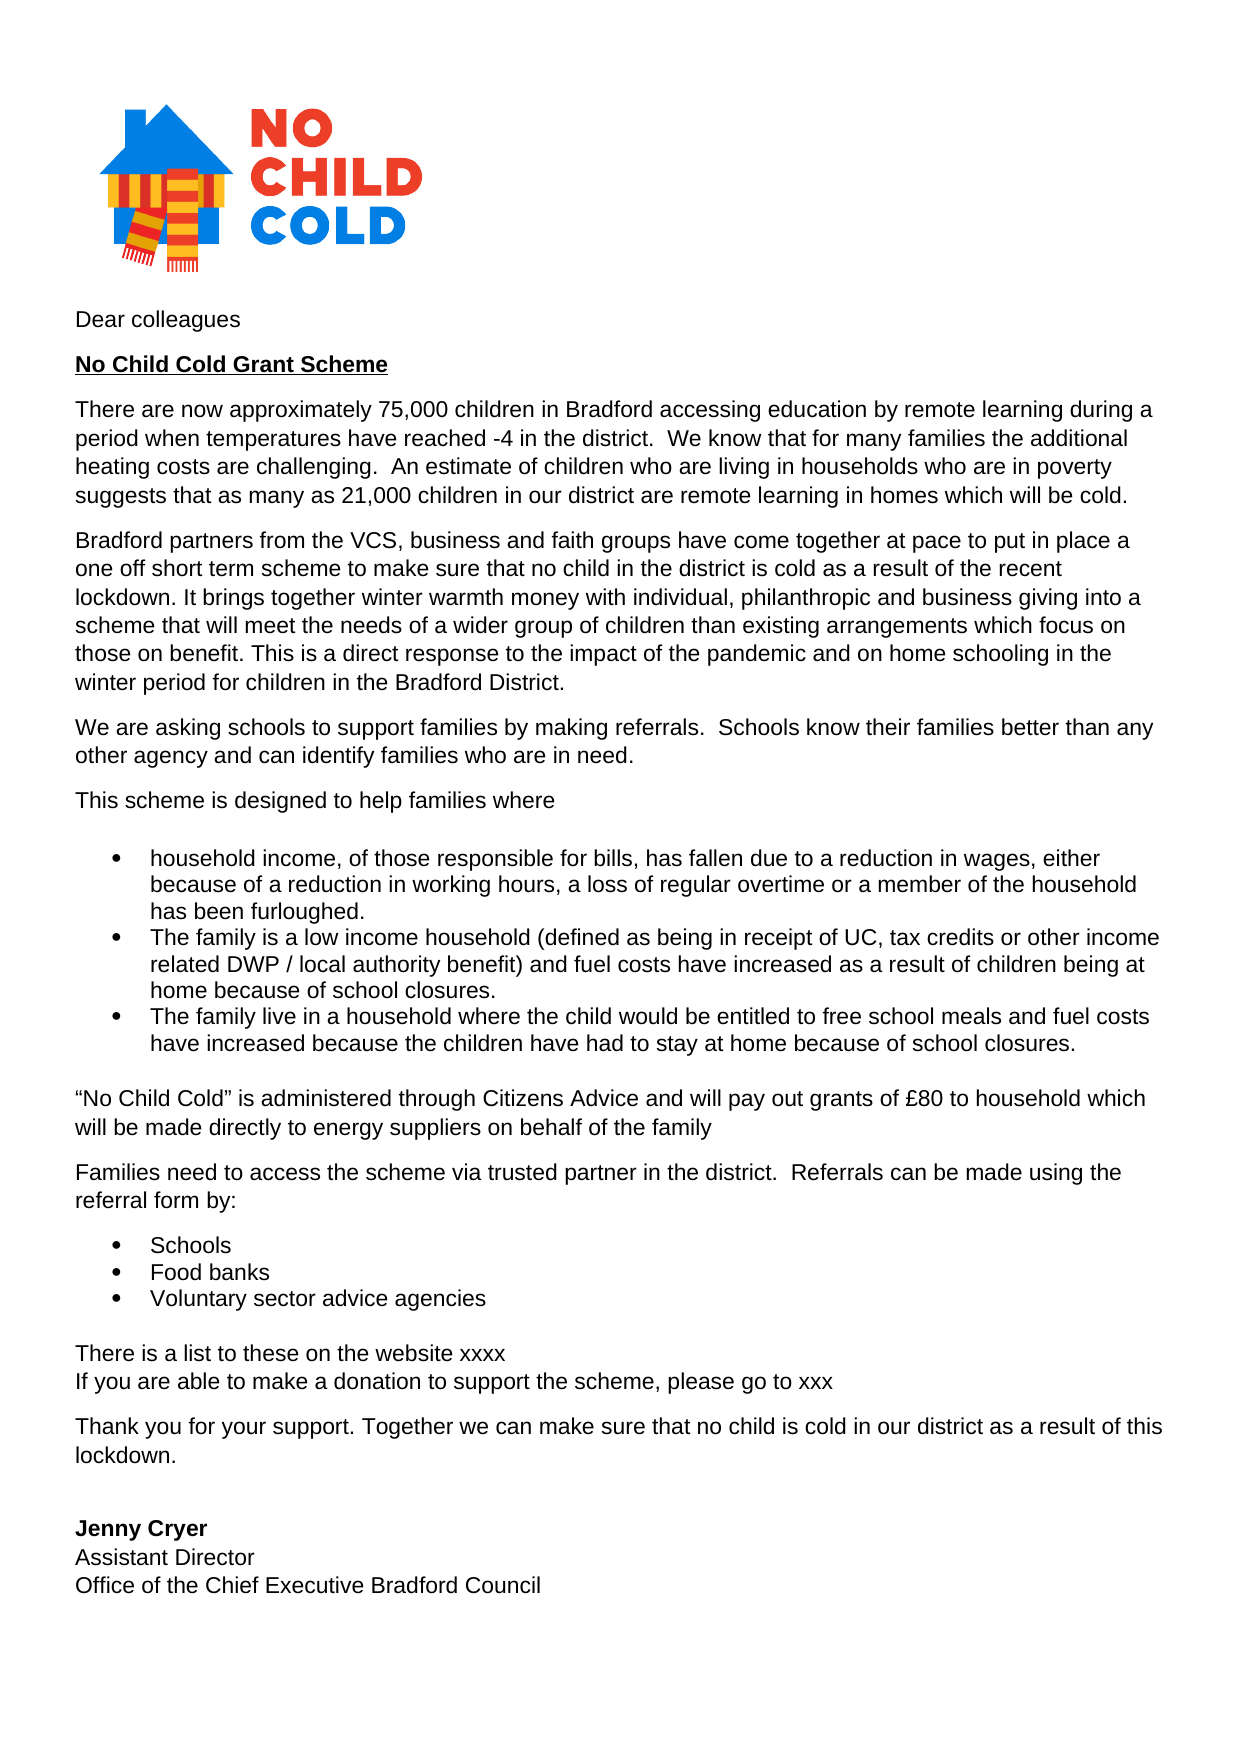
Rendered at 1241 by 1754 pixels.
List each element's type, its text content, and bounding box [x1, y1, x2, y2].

text No Child Cold Grant Scheme [75, 351, 1165, 377]
text Jenny Cryer [75, 1515, 1165, 1542]
text There are now approximately 75,000 children in Bradford accessing education by remote learning during a period when temperatures have reached -4 in the district. We know that for many families the additional heating costs are challenging. An estimate of children who are living in households who are in poverty suggests that as many as 21,000 children in our district are remote learning in homes which will be cold. [75, 396, 1165, 508]
list The family is a low income household (defined as being in receipt of UC, tax credits or other income related DWP / local authority benefit) and fuel costs have increased as a result of children being at home because of school closures. [112, 924, 1165, 1003]
text Families need to access the scheme via trusted partner in the district. Referrals can be made using the referral form by: [75, 1159, 1165, 1213]
text This scheme is designed to help families where [75, 787, 1165, 814]
list Food banks [112, 1258, 1165, 1285]
list household income, of those responsible for bills, has fallen due to a reduction in wages, either because of a reduction in working hours, a loss of regular overtime or a member of the household has been furloughed. [112, 845, 1165, 924]
text Bradford partners from the VCS, business and faith groups have come together at pace to put in place a one off short term scheme to make sure that no child in the district is cold as a result of the recent lockdown. It brings together winter warmth money with individual, philanthropic and business giving into a scheme that will meet the needs of a wider group of children than existing arrangements which focus on those on benefit. This is a direct response to the impact of the pandemic and on home schooling in the winter period for children in the Bradford District. [75, 527, 1165, 695]
text Office of the Chief Executive Bradford Council [75, 1572, 1165, 1598]
text We are asking schools to support families by making referrals. Schools know their families better than any other agency and can identify families who are in need. [75, 714, 1165, 769]
text “No Child Cold” is administered through Citizens Advice and will pay out grants of £80 to household which will be made directly to energy suppliers on behalf of the family [75, 1085, 1165, 1140]
text Dear colleagues [75, 306, 1165, 332]
text Thank you for your support. Together we can make sure that no child is cold in our district as a result of this lockdown. [75, 1413, 1165, 1468]
list Schools [112, 1232, 1165, 1258]
text There is a list to these on the website xxxx [75, 1340, 1165, 1366]
list Voluntary sector advice agencies [112, 1285, 1165, 1311]
list The family live in a household where the child would be entitled to free school meals and fuel costs have increased because the children have had to stay at home because of school closures. [112, 1003, 1165, 1056]
text If you are able to make a donation to support the scheme, please go to xxx [75, 1368, 1165, 1394]
text Assistant Director [75, 1544, 1165, 1570]
picture [75, 75, 446, 288]
